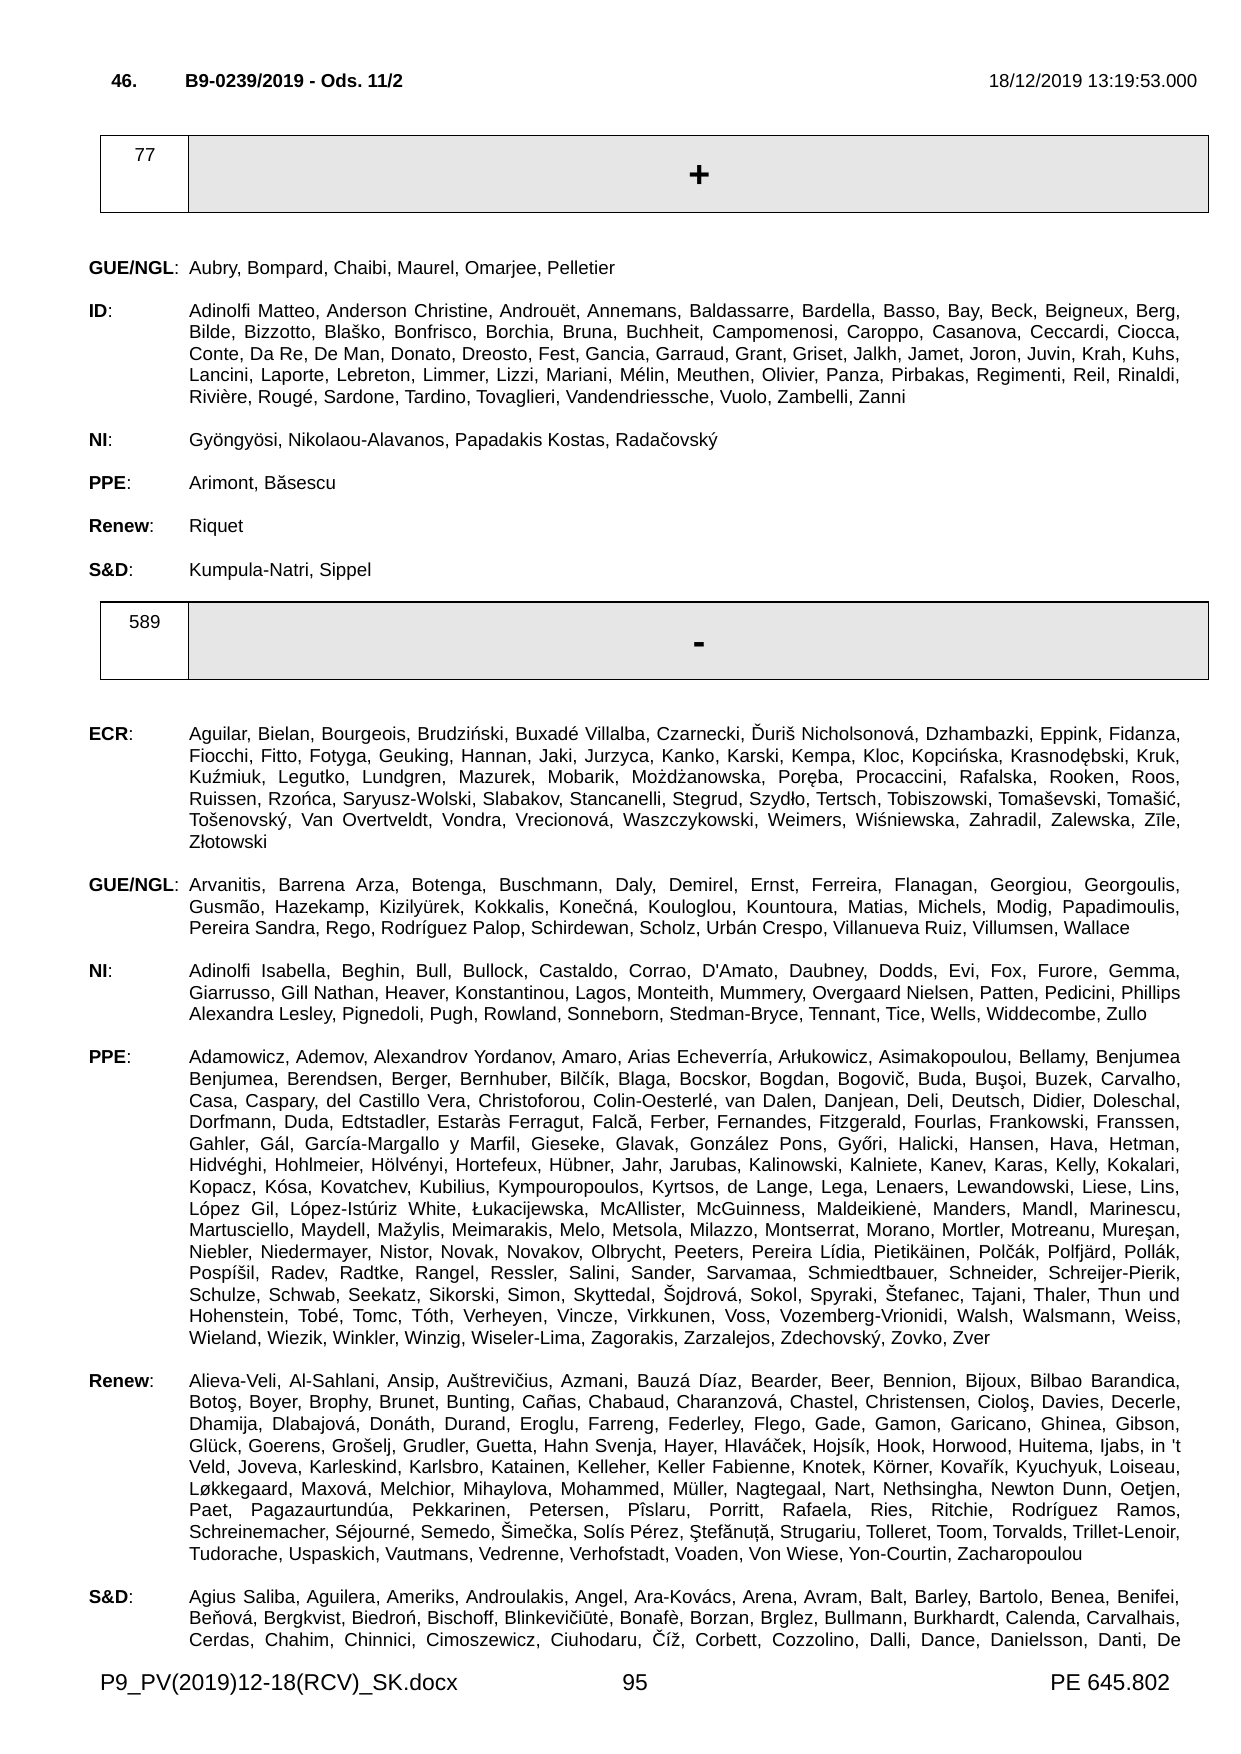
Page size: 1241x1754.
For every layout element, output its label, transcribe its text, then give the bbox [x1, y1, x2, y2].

table_header - [189, 603, 1208, 679]
table_header 18/12/2019 13:19:53.000 [955, 70, 1208, 92]
table_header + [189, 136, 1208, 212]
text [88, 1585, 1181, 1650]
text NI: Adinolfi Isabella, Beghin, Bull, Bullock, Castaldo, Corrao, D'Amato, Daubney, Dodds, Evi, Fox, Furore, Gemma, Giarrusso, Gill Nathan, Heaver, Konstantinou, Lagos, Monteith, Mummery, Overgaard Nielsen, Patten, Pedicini, Phillips Alexandra Lesley, Pignedoli, Pugh, Rowland, Sonneborn, Stedman-Bryce, Tennant, Tice, Wells, Widdecombe, Zullo [88, 960, 1181, 1025]
text PPE: Adamowicz, Ademov, Alexandrov Yordanov, Amaro, Arias Echeverría, Arłukowicz, Asimakopoulou, Bellamy, Benjumea Benjumea, Berendsen, Berger, Bernhuber, Bilčík, Blaga, Bocskor, Bogdan, Bogovič, Buda, Buşoi, Buzek, Carvalho, Casa, Caspary, del Castillo Vera, Christoforou, Colin-Oesterlé, van Dalen, Danjean, Deli, Deutsch, Didier, Doleschal, Dorfmann, Duda, Edtstadler, Estaràs Ferragut, Falcă, Ferber, Fernandes, Fitzgerald, Fourlas, Frankowski, Franssen, Gahler, Gál, García-Margallo y Marfil, Gieseke, Glavak, González Pons, Győri, Halicki, Hansen, Hava, Hetman, Hidvéghi, Hohlmeier, Hölvényi, Hortefeux, Hübner, Jahr, Jarubas, Kalinowski, Kalniete, Kanev, Karas, Kelly, Kokalari, Kopacz, Kósa, Kovatchev, Kubilius, Kympouropoulos, Kyrtsos, de Lange, Lega, Lenaers, Lewandowski, Liese, Lins, López Gil, López-Istúriz White, Łukacijewska, McAllister, McGuinness, Maldeikienė, Manders, Mandl, Marinescu, Martusciello, Maydell, Mažylis, Meimarakis, Melo, Metsola, Milazzo, Montserrat, Morano, Mortler, Motreanu, Mureşan, Niebler, Niedermayer, Nistor, Novak, Novakov, Olbrycht, Peeters, Pereira Lídia, Pietikäinen, Polčák, Polfjärd, Pollák, Pospíšil, Radev, Radtke, Rangel, Ressler, Salini, Sander, Sarvamaa, Schmiedtbauer, Schneider, Schreijer-Pierik, Schulze, Schwab, Seekatz, Sikorski, Simon, Skyttedal, Šojdrová, Sokol, Spyraki, Štefanec, Tajani, Thaler, Thun und Hohenstein, Tobé, Tomc, Tóth, Verheyen, Vincze, Virkkunen, Voss, Vozemberg-Vrionidi, Walsh, Walsmann, Weiss, Wieland, Wiezik, Winkler, Winzig, Wiseler-Lima, Zagorakis, Zarzalejos, Zdechovský, Zovko, Zver [88, 1046, 1181, 1348]
text ID: Adinolfi Matteo, Anderson Christine, Androuët, Annemans, Baldassarre, Bardella, Basso, Bay, Beck, Beigneux, Berg, Bilde, Bizzotto, Blaško, Bonfrisco, Borchia, Bruna, Buchheit, Campomenosi, Caroppo, Casanova, Ceccardi, Ciocca, Conte, Da Re, De Man, Donato, Dreosto, Fest, Gancia, Garraud, Grant, Griset, Jalkh, Jamet, Joron, Juvin, Krah, Kuhs, Lancini, Laporte, Lebreton, Limmer, Lizzi, Mariani, Mélin, Meuthen, Olivier, Panza, Pirbakas, Regimenti, Reil, Rinaldi, Rivière, Rougé, Sardone, Tardino, Tovaglieri, Vandendriessche, Vuolo, Zambelli, Zanni [88, 299, 1181, 407]
text ECR: Aguilar, Bielan, Bourgeois, Brudziński, Buxadé Villalba, Czarnecki, Ďuriš Nicholsonová, Dzhambazki, Eppink, Fidanza, Fiocchi, Fitto, Fotyga, Geuking, Hannan, Jaki, Jurzyca, Kanko, Karski, Kempa, Kloc, Kopcińska, Krasnodębski, Kruk, Kuźmiuk, Legutko, Lundgren, Mazurek, Mobarik, Możdżanowska, Poręba, Procaccini, Rafalska, Rooken, Roos, Ruissen, Rzońca, Saryusz-Wolski, Slabakov, Stancanelli, Stegrud, Szydło, Tertsch, Tobiszowski, Tomaševski, Tomašić, Tošenovský, Van Overtveldt, Vondra, Vrecionová, Waszczykowski, Weimers, Wiśniewska, Zahradil, Zalewska, Zīle, Złotowski [88, 723, 1181, 852]
text NI: Gyöngyösi, Nikolaou-Alavanos, Papadakis Kostas, Radačovský [88, 429, 1181, 451]
table_header 77 [101, 136, 188, 212]
table_header B9-0239/2019 - Ods. 11/2 [100, 70, 955, 92]
text PPE: Arimont, Băsescu [88, 472, 1181, 494]
text GUE/NGL: Aubry, Bompard, Chaibi, Maurel, Omarjee, Pelletier [88, 256, 1181, 278]
text Renew: Alieva-Veli, Al-Sahlani, Ansip, Auštrevičius, Azmani, Bauzá Díaz, Bearder, Beer, Bennion, Bijoux, Bilbao Barandica, Botoş, Boyer, Brophy, Brunet, Bunting, Cañas, Chabaud, Charanzová, Chastel, Christensen, Cioloş, Davies, Decerle, Dhamija, Dlabajová, Donáth, Durand, Eroglu, Farreng, Federley, Flego, Gade, Gamon, Garicano, Ghinea, Gibson, Glück, Goerens, Grošelj, Grudler, Guetta, Hahn Svenja, Hayer, Hlaváček, Hojsík, Hook, Horwood, Huitema, Ijabs, in 't Veld, Joveva, Karleskind, Karlsbro, Katainen, Kelleher, Keller Fabienne, Knotek, Körner, Kovařík, Kyuchyuk, Loiseau, Løkkegaard, Maxová, Melchior, Mihaylova, Mohammed, Müller, Nagtegaal, Nart, Nethsingha, Newton Dunn, Oetjen, Paet, Pagazaurtundúa, Pekkarinen, Petersen, Pîslaru, Porritt, Rafaela, Ries, Ritchie, Rodríguez Ramos, Schreinemacher, Séjourné, Semedo, Šimečka, Solís Pérez, Ştefănuță, Strugariu, Tolleret, Toom, Torvalds, Trillet-Lenoir, Tudorache, Uspaskich, Vautmans, Vedrenne, Verhofstadt, Voaden, Von Wiese, Yon-Courtin, Zacharopoulou [88, 1370, 1181, 1564]
text Renew: Riquet [88, 515, 1181, 537]
text GUE/NGL: Arvanitis, Barrena Arza, Botenga, Buschmann, Daly, Demirel, Ernst, Ferreira, Flanagan, Georgiou, Georgoulis, Gusmão, Hazekamp, Kizilyürek, Kokkalis, Konečná, Kouloglou, Kountoura, Matias, Michels, Modig, Papadimoulis, Pereira Sandra, Rego, Rodríguez Palop, Schirdewan, Scholz, Urbán Crespo, Villanueva Ruiz, Villumsen, Wallace [88, 874, 1181, 938]
table_header 589 [101, 603, 188, 679]
text S&D: Kumpula-Natri, Sippel [88, 558, 1181, 580]
